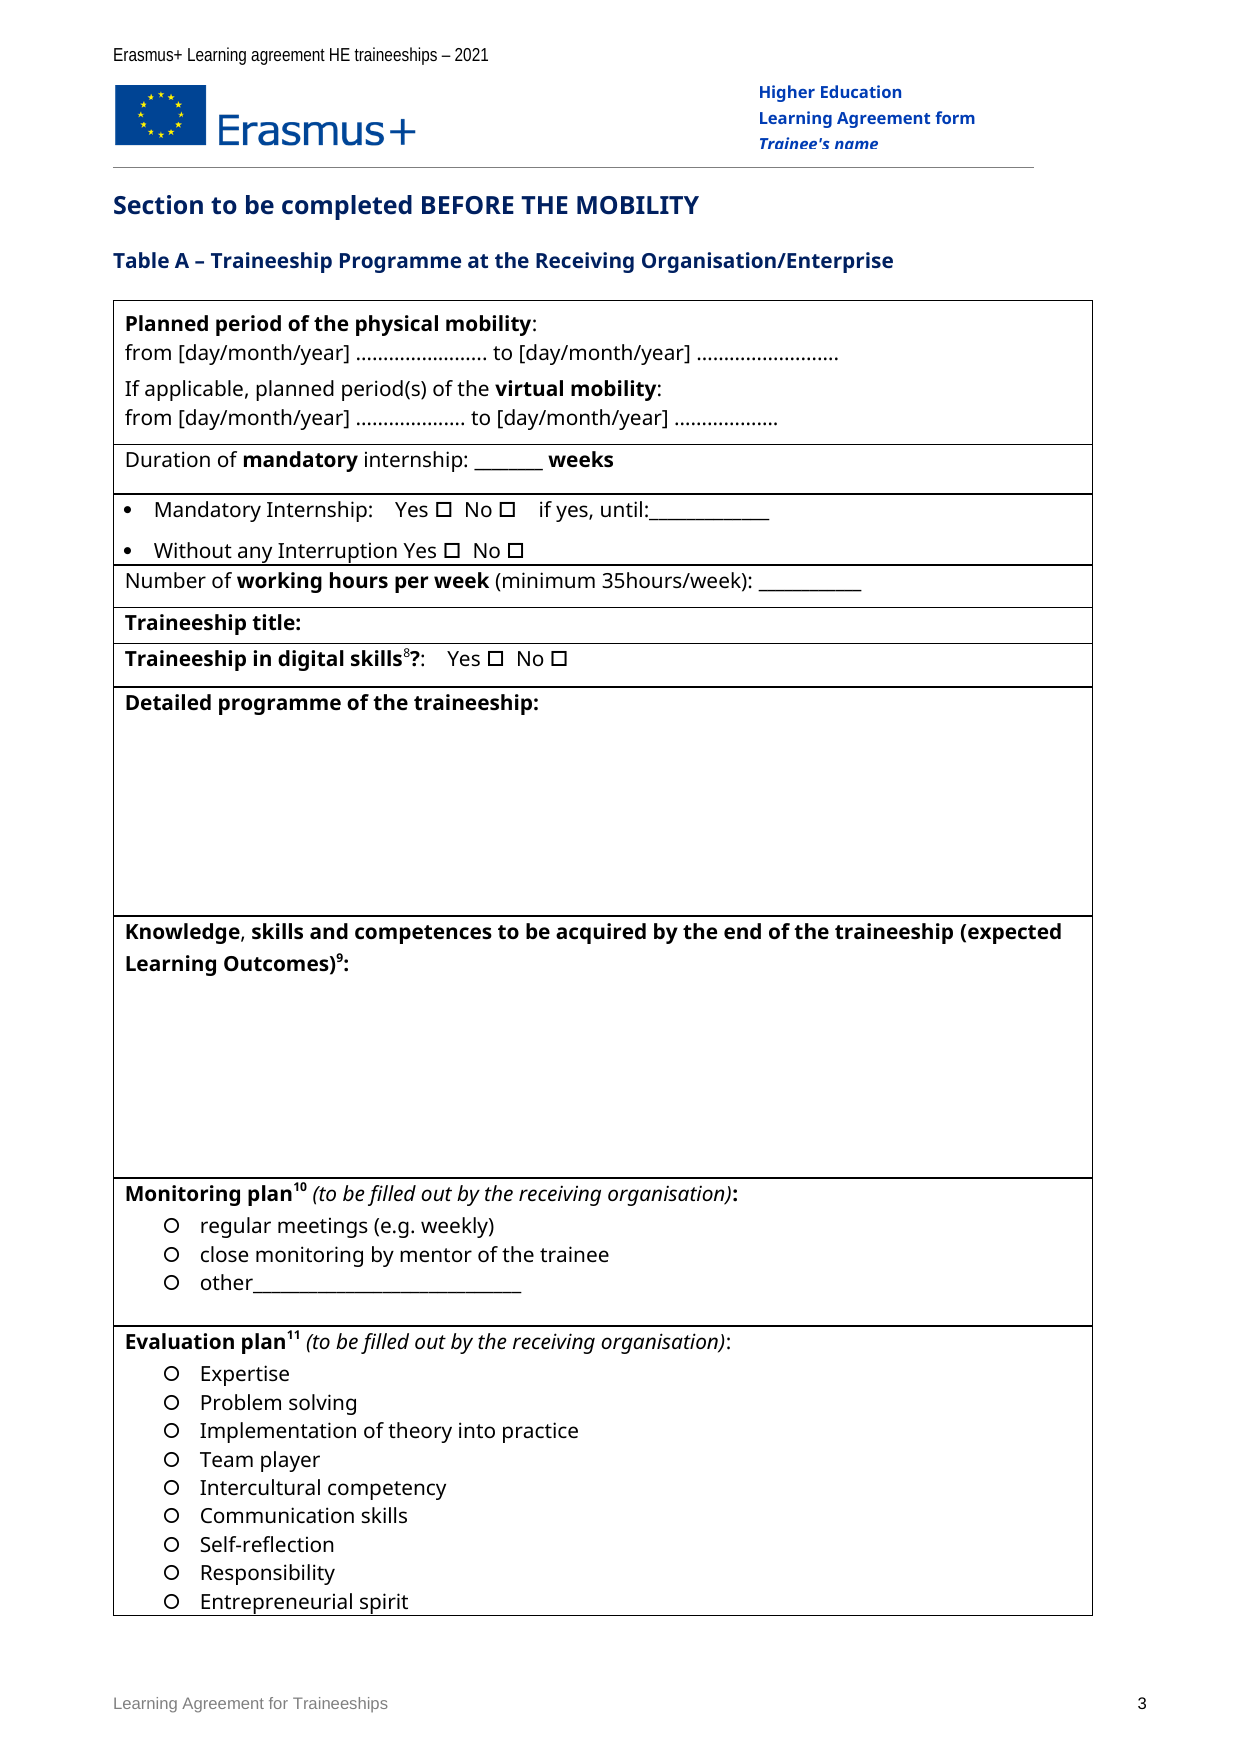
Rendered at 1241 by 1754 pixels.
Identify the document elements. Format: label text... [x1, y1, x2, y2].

table_cell Knowledge, skills and competences to be acquired by the end of the traineeship (expected Learning Outcomes): [114, 917, 1092, 1177]
subtitle Table A – Traineeship Programme at the Receiving Organisation/Enterprise [113, 247, 1092, 275]
table_header Planned period of the physical mobility: from [day/month/year] …………………... to [day/month/year] …………….………. If applicable, planned period(s) of the virtual mobility: from [day/month/year] …………….…. to [day/month/year] ………………. [114, 301, 1092, 444]
picture [115, 85, 416, 146]
table_cell Detailed programme of the traineeship: [114, 688, 1092, 915]
subtitle Section to be completed BEFORE THE MOBILITY [113, 187, 1092, 222]
table_cell Number of working hours per week (minimum 35hours/week): ____________ [114, 566, 1092, 607]
table_cell Mandatory Internship: Yes No if yes, until:_____________ Without any Interruption Yes No [114, 495, 1092, 564]
table_cell Monitoring plan (to be filled out by the receiving organisation): regular meetings (e.g. weekly) close monitoring by mentor of the trainee other_____________________________ [114, 1179, 1092, 1325]
table_cell Traineeship title: [114, 608, 1092, 643]
table_cell Traineeship in digital skills?: Yes No [114, 644, 1092, 686]
table_cell Duration of mandatory internship: ________ weeks [114, 445, 1092, 493]
